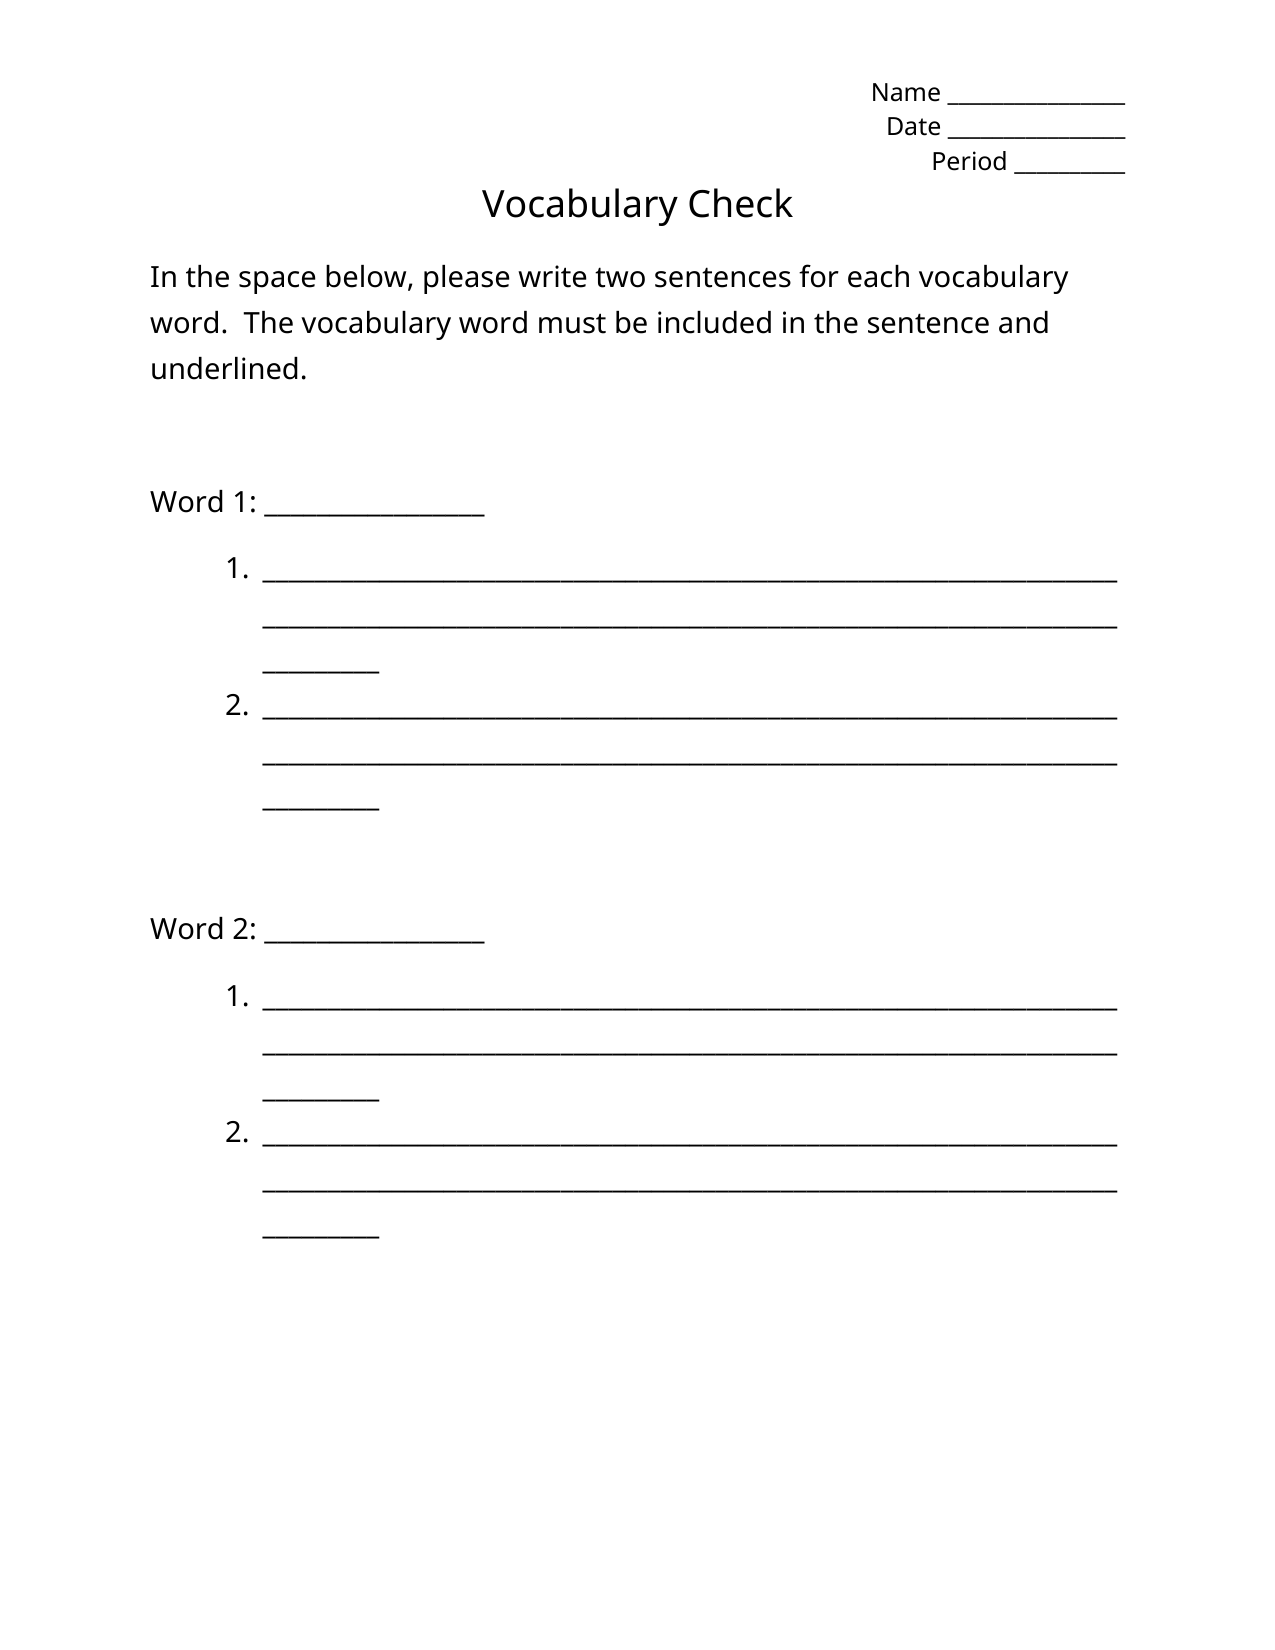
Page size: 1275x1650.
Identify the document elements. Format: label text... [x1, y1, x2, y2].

text Word 2: _________________ [150, 908, 1125, 948]
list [225, 1112, 1125, 1243]
list _____________________________________________________________________________________________________________________________________________ [225, 684, 1125, 815]
text In the space below, please write two sentences for each vocabulary word. The vocabulary word must be included in the sentence and underlined. [150, 257, 1125, 388]
text Vocabulary Check [150, 177, 1125, 228]
list _____________________________________________________________________________________________________________________________________________ [225, 975, 1125, 1106]
text Word 1: _________________ [150, 481, 1125, 521]
list _____________________________________________________________________________________________________________________________________________ [225, 547, 1125, 678]
